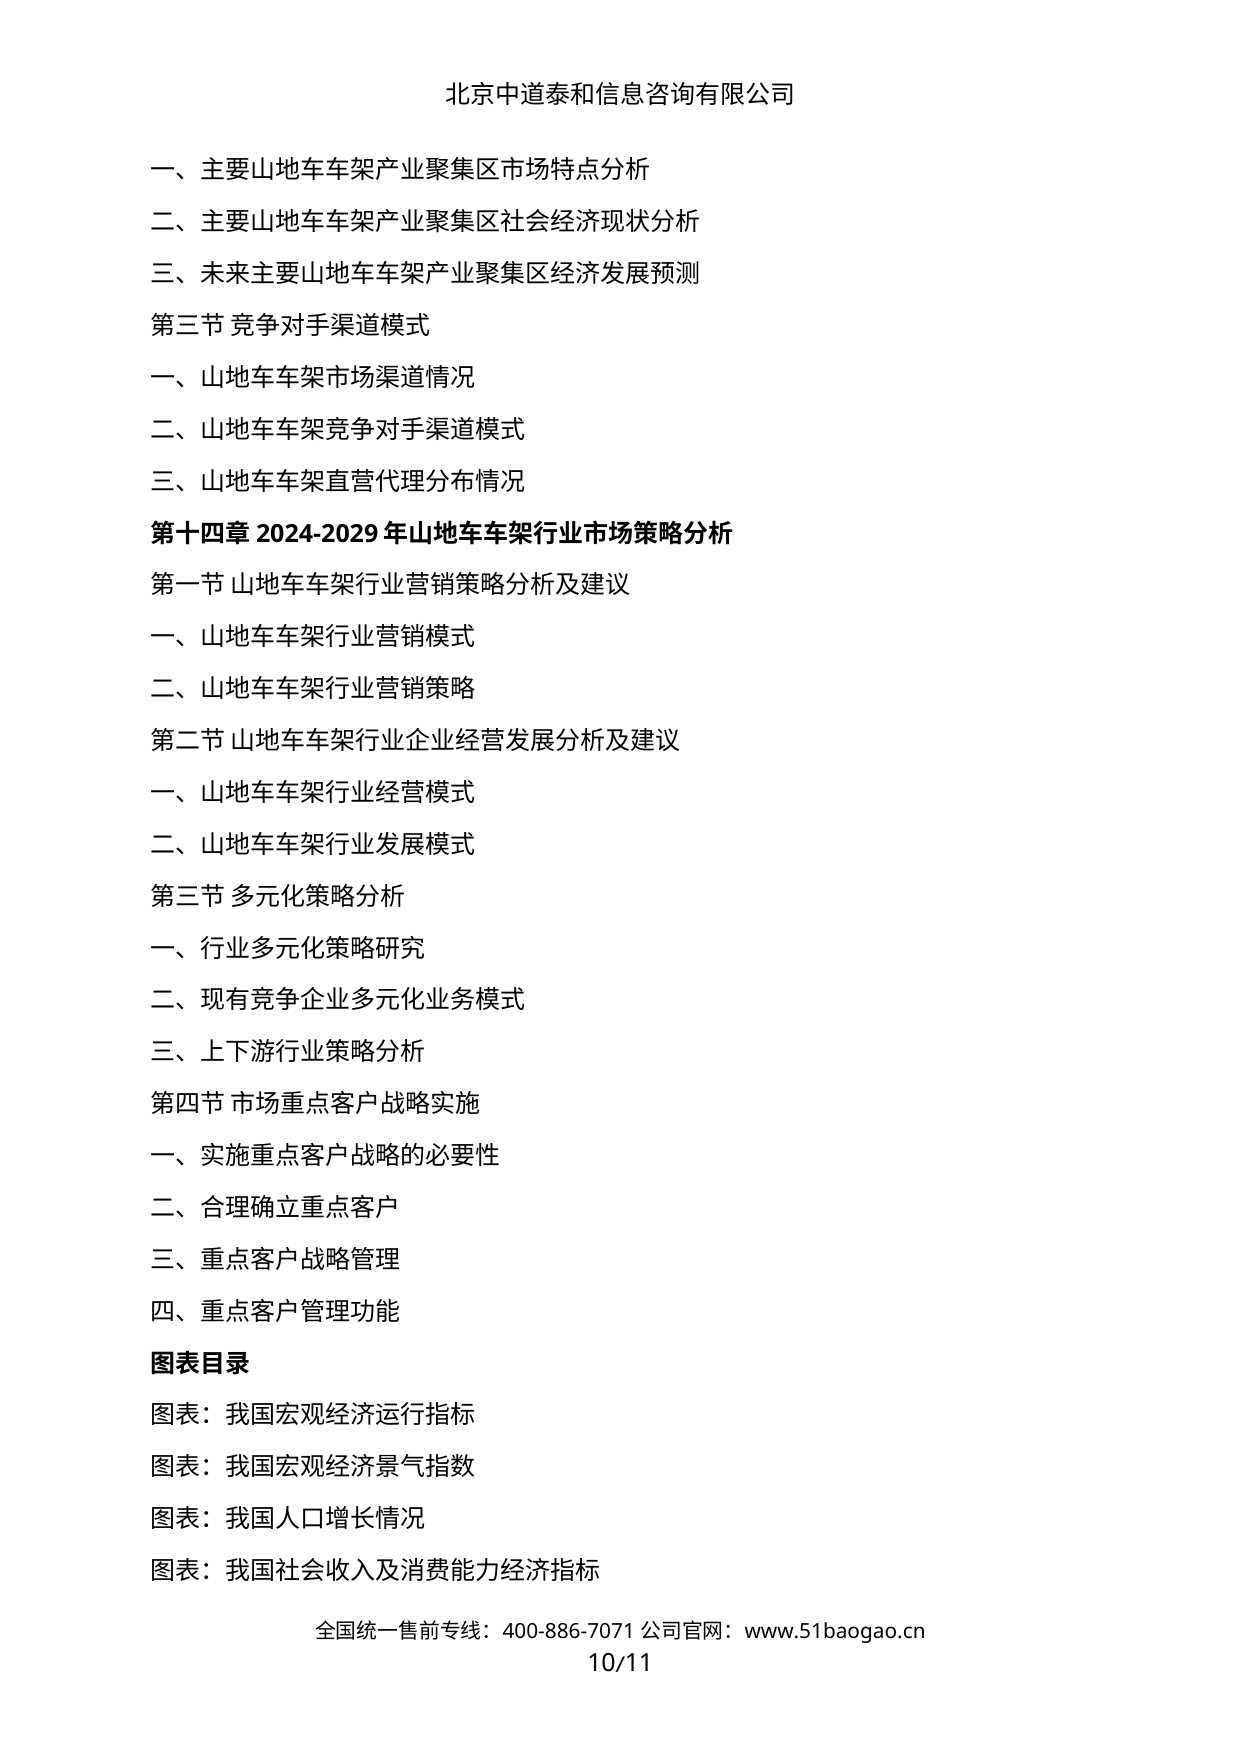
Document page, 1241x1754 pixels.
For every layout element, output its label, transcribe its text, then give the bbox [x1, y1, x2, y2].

text 三、山地车车架直营代理分布情况 [150, 461, 1090, 497]
text 二、山地车车架行业营销策略 [150, 669, 1090, 705]
text 图表：我国社会收入及消费能力经济指标 [150, 1551, 1090, 1587]
text 二、合理确立重点客户 [150, 1187, 1090, 1224]
text 四、重点客户管理功能 [150, 1291, 1090, 1327]
text 第二节 山地车车架行业企业经营发展分析及建议 [150, 721, 1090, 757]
text 一、主要山地车车架产业聚集区市场特点分析 [150, 150, 1090, 186]
text 图表：我国人口增长情况 [150, 1499, 1090, 1535]
text 第三节 竞争对手渠道模式 [150, 306, 1090, 342]
text 二、山地车车架竞争对手渠道模式 [150, 409, 1090, 446]
text 一、行业多元化策略研究 [150, 928, 1090, 964]
text 三、重点客户战略管理 [150, 1239, 1090, 1276]
text 三、上下游行业策略分析 [150, 1032, 1090, 1068]
text 三、未来主要山地车车架产业聚集区经济发展预测 [150, 254, 1090, 290]
text 二、山地车车架行业发展模式 [150, 824, 1090, 861]
text 第十四章 2024-2029年山地车车架行业市场策略分析 [150, 513, 1090, 549]
text 一、山地车车架行业营销模式 [150, 617, 1090, 653]
text 图表目录 [150, 1343, 1090, 1379]
text 二、现有竞争企业多元化业务模式 [150, 980, 1090, 1016]
text 一、实施重点客户战略的必要性 [150, 1136, 1090, 1172]
text 二、主要山地车车架产业聚集区社会经济现状分析 [150, 202, 1090, 238]
text 一、山地车车架行业经营模式 [150, 772, 1090, 809]
text 图表：我国宏观经济运行指标 [150, 1395, 1090, 1431]
text 第四节 市场重点客户战略实施 [150, 1084, 1090, 1120]
text 第一节 山地车车架行业营销策略分析及建议 [150, 565, 1090, 601]
text 图表：我国宏观经济景气指数 [150, 1447, 1090, 1483]
text 第三节 多元化策略分析 [150, 876, 1090, 912]
text 一、山地车车架市场渠道情况 [150, 357, 1090, 394]
